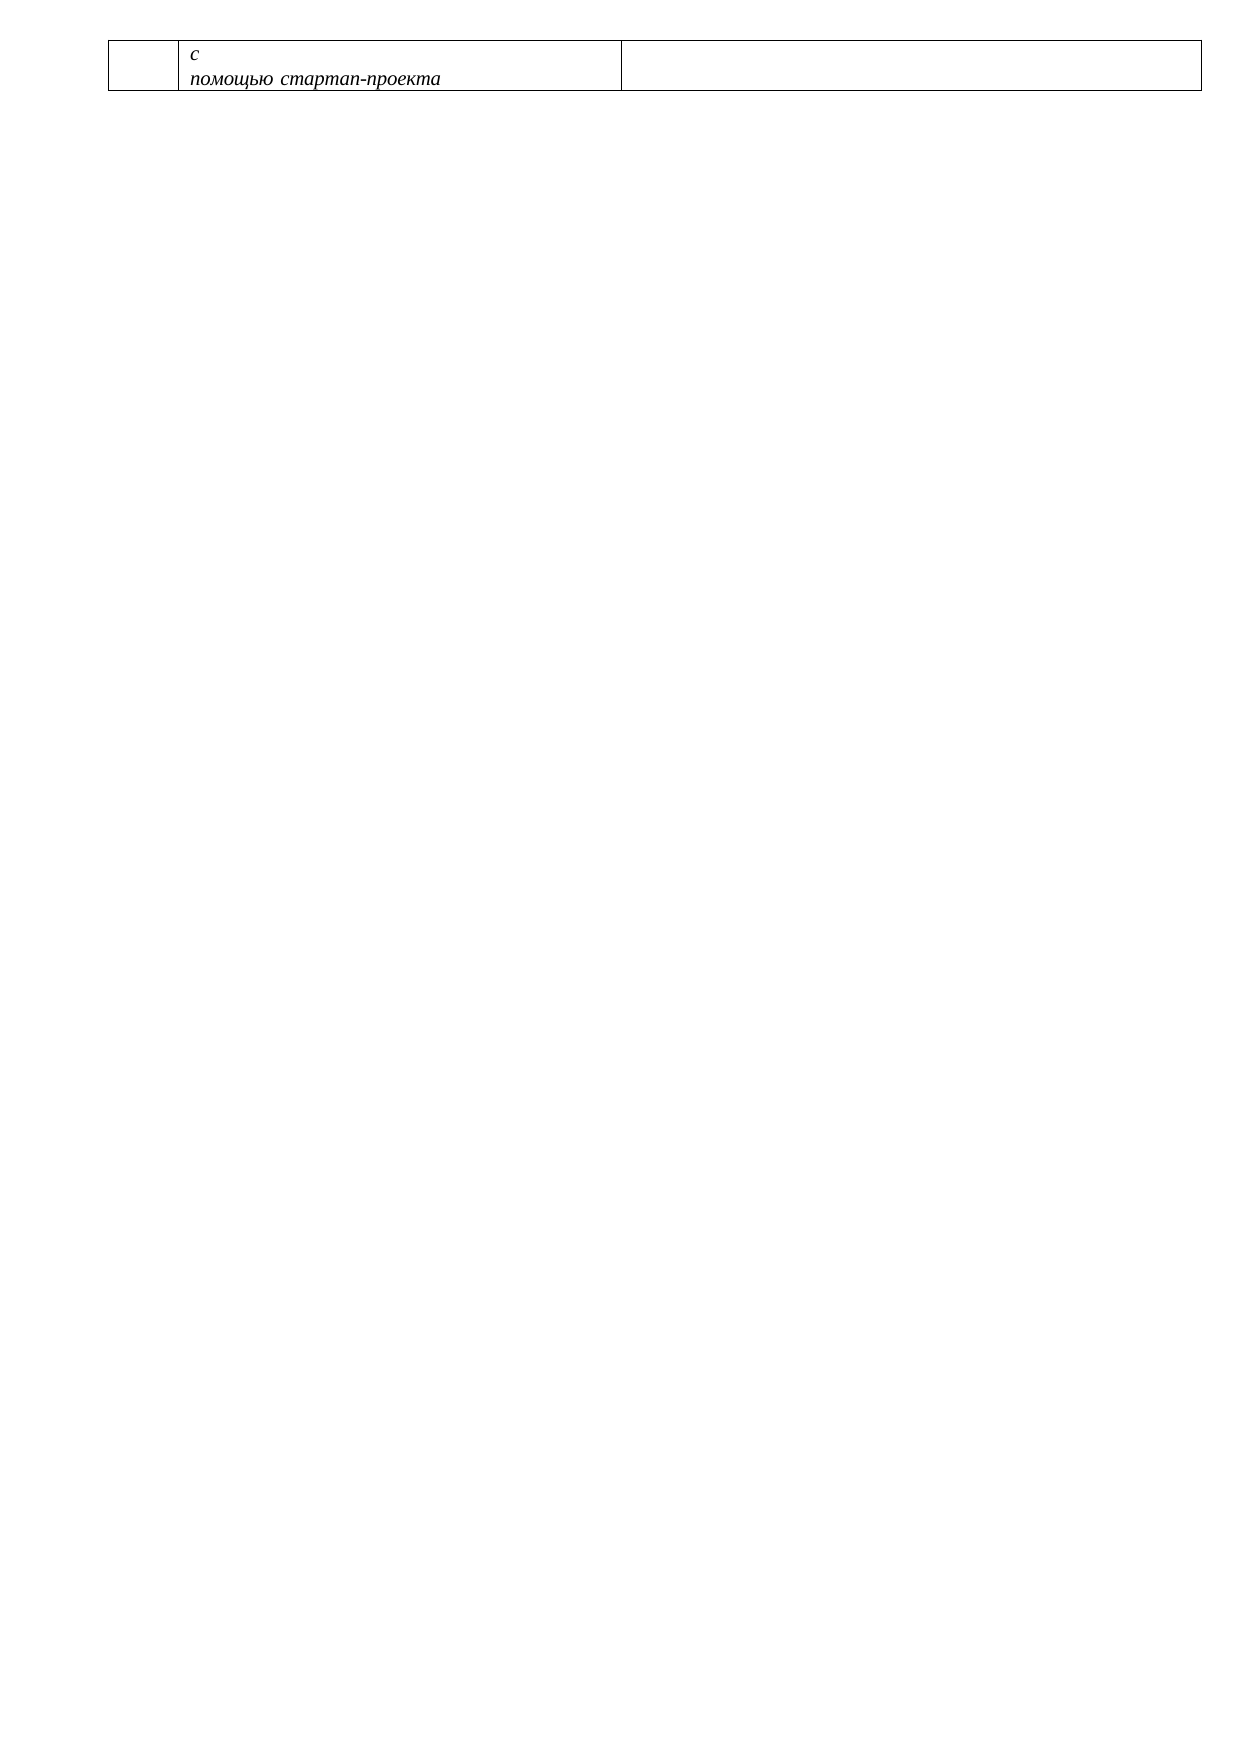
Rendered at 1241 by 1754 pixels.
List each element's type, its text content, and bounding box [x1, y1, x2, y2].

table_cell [179, 41, 621, 90]
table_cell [622, 41, 1201, 90]
table_cell 26 [109, 41, 178, 90]
